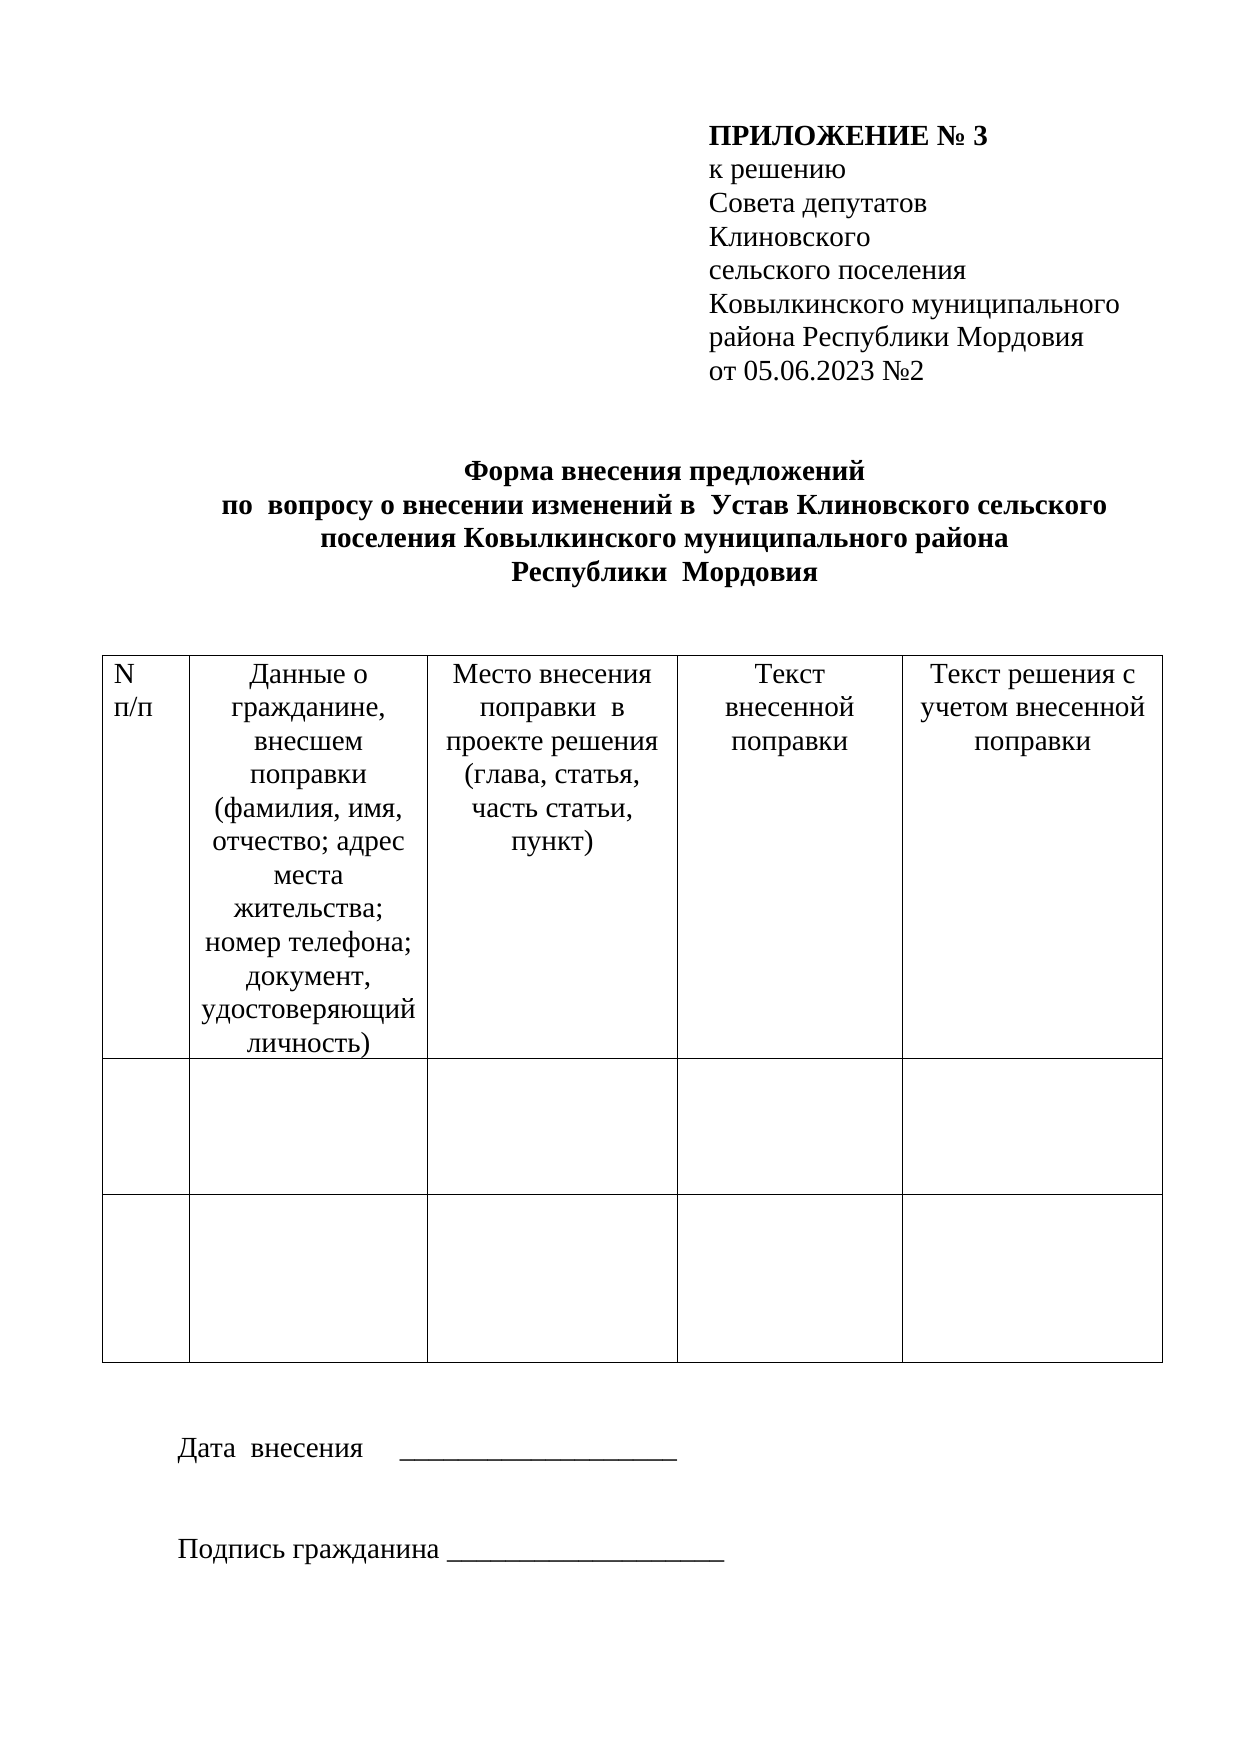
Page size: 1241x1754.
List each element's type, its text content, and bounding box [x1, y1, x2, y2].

text Ковылкинского муниципального района Республики Мордовия [709, 286, 1152, 353]
table_cell [103, 1195, 189, 1362]
table_header Данные о гражданине, внесшем поправки (фамилия, имя, отчество; адрес места жительства; номер телефона; документ, удостоверяющий личность) [190, 656, 427, 1058]
table_header Текст решения с учетом внесенной поправки [903, 656, 1162, 1058]
text Совета депутатов [709, 185, 1152, 219]
table_cell [103, 1059, 189, 1193]
text Форма внесения предложений [177, 453, 1152, 487]
table_header N п/п [103, 656, 189, 1058]
table_cell [428, 1059, 677, 1193]
table_cell [428, 1195, 677, 1362]
table_header Место внесения поправки в проекте решения (глава, статья, часть статьи, пункт) [428, 656, 677, 1058]
text Республики Мордовия [177, 554, 1152, 588]
text от 05.06.2023 №2 [709, 353, 1152, 386]
text ПРИЛОЖЕНИЕ № 3 [709, 118, 1152, 152]
text Клиновского [709, 219, 1152, 252]
text сельского поселения [709, 252, 1152, 286]
table_cell [190, 1059, 427, 1193]
table_cell [678, 1195, 902, 1362]
table_cell [903, 1059, 1162, 1193]
text к решению [709, 152, 1152, 185]
table_cell [903, 1195, 1162, 1362]
text по вопросу о внесении изменений в Устав Клиновского сельского поселения Ковылкинского муниципального района [177, 487, 1152, 554]
text Дата внесения ___________________ [177, 1430, 1152, 1464]
table_cell [190, 1195, 427, 1362]
table_header Текст внесенной поправки [678, 656, 902, 1058]
text Подпись гражданина ___________________ [177, 1531, 1152, 1564]
table_cell [678, 1059, 902, 1193]
